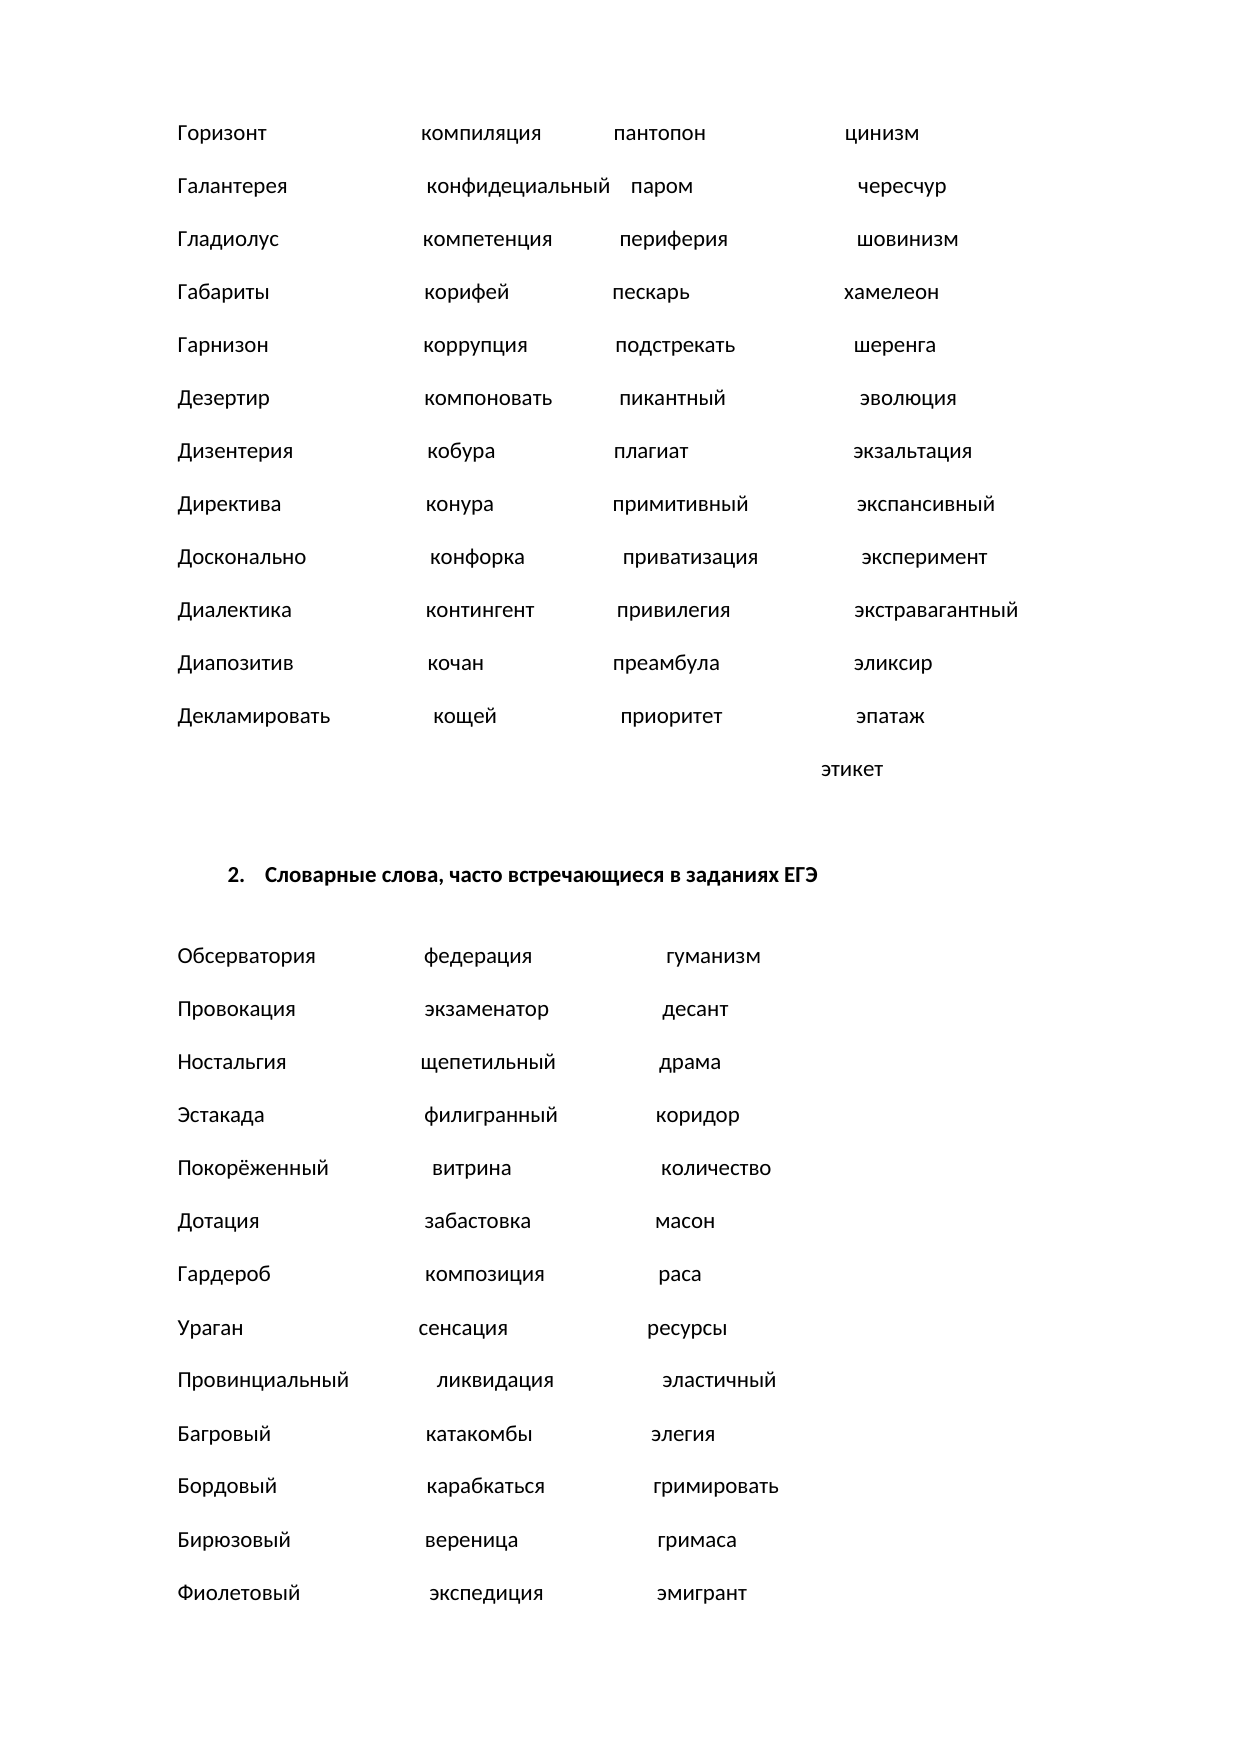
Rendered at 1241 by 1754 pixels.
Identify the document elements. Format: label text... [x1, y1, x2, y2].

text Эстакада филигранный коридор [177, 1101, 1152, 1128]
text Диалектика контингент привилегия экстравагантный [177, 595, 1152, 623]
text Бордовый карабкаться гримировать [177, 1472, 1152, 1500]
text Горизонт компиляция пантопон цинизм [177, 118, 1152, 146]
text Директива конура примитивный экспансивный [177, 489, 1152, 517]
text Гарнизон коррупция подстрекать шеренга [177, 330, 1152, 358]
text Провокация экзаменатор десант [177, 994, 1152, 1022]
text этикет [177, 754, 1152, 782]
text Гардероб композиция раса [177, 1259, 1152, 1288]
text Галантерея конфидециальный паром чересчур [177, 171, 1152, 199]
text Диапозитив кочан преамбула эликсир [177, 648, 1152, 676]
text Покорёженный витрина количество [177, 1153, 1152, 1182]
text Дизентерия кобура плагиат экзальтация [177, 436, 1152, 464]
text Обсерватория федерация гуманизм [177, 941, 1152, 969]
text Дотация забастовка масон [177, 1207, 1152, 1234]
list Словарные слова, часто встречающиеся в заданиях ЕГЭ [227, 860, 1152, 888]
text Багровый катакомбы элегия [177, 1419, 1152, 1447]
text Ураган сенсация ресурсы [177, 1313, 1152, 1341]
text Досконально конфорка приватизация эксперимент [177, 542, 1152, 570]
text Габариты корифей пескарь хамелеон [177, 277, 1152, 305]
text Гладиолус компетенция периферия шовинизм [177, 224, 1152, 252]
text Ностальгия щепетильный драма [177, 1047, 1152, 1076]
text Бирюзовый вереница гримаса [177, 1525, 1152, 1553]
text Фиолетовый экспедиция эмигрант [177, 1578, 1152, 1606]
text Провинциальный ликвидация эластичный [177, 1366, 1152, 1394]
text Декламировать кощей приоритет эпатаж [177, 701, 1152, 729]
text Дезертир компоновать пикантный эволюция [177, 383, 1152, 411]
